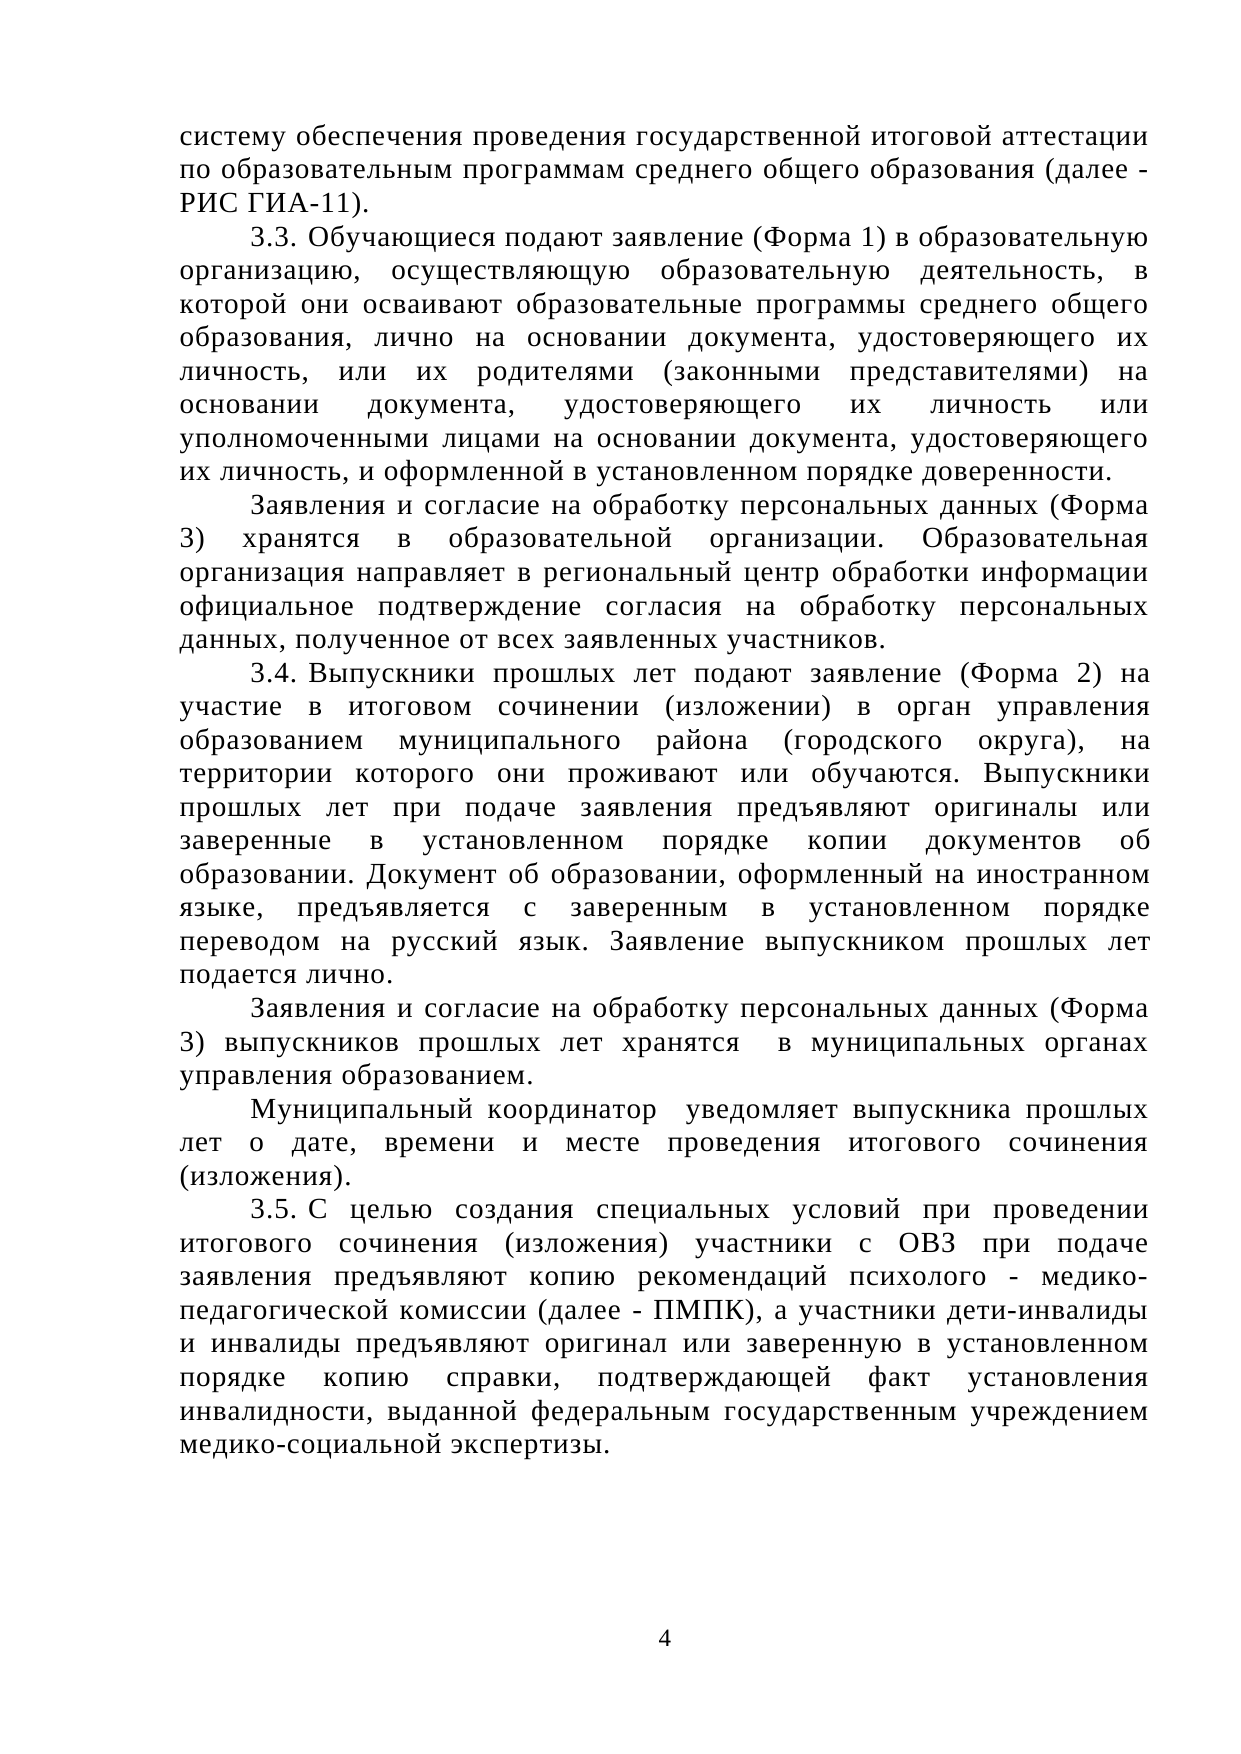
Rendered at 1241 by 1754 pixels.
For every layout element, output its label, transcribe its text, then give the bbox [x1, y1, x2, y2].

text Муниципальный координатор уведомляет выпускника прошлых лет о дате, времени и месте проведения итогового сочинения (изложения). [179, 1091, 1149, 1191]
text Заявления и согласие на обработку персональных данных (Форма 3) хранятся в образовательной организации. Образовательная организация направляет в региональный центр обработки информации официальное подтверждение согласия на обработку персональных данных, полученное от всех заявленных участников. [179, 487, 1149, 655]
list С целью создания специальных условий при проведении итогового сочинения (изложения) участники с ОВЗ при подаче заявления предъявляют копию рекомендаций психолого - медико- педагогической комиссии (далее - ПМПК), а участники дети-инвалиды и инвалиды предъявляют оригинал или заверенную в установленном порядке копию справки, подтверждающей факт установления инвалидности, выданной федеральным государственным учреждением медико-социальной экспертизы. [179, 1191, 1149, 1460]
list Выпускники прошлых лет подают заявление (Форма 2) на участие в итоговом сочинении (изложении) в орган управления образованием муниципального района (городского округа), на территории которого они проживают или обучаются. Выпускники прошлых лет при подаче заявления предъявляют оригиналы или заверенные в установленном порядке копии документов об образовании. Документ об образовании, оформленный на иностранном языке, предъявляется с заверенным в установленном порядке переводом на русский язык. Заявление выпускником прошлых лет подается лично. [179, 655, 1152, 990]
text Заявления и согласие на обработку персональных данных (Форма 3) выпускников прошлых лет хранятся в муниципальных органах управления образованием. [179, 990, 1149, 1091]
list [179, 118, 1149, 219]
list Обучающиеся подают заявление (Форма 1) в образовательную организацию, осуществляющую образовательную деятельность, в которой они осваивают образовательные программы среднего общего образования, лично на основании документа, удостоверяющего их личность, или их родителями (законными представителями) на основании документа, удостоверяющего их личность или уполномоченными лицами на основании документа, удостоверяющего их личность, и оформленной в установленном порядке доверенности. [179, 219, 1149, 487]
